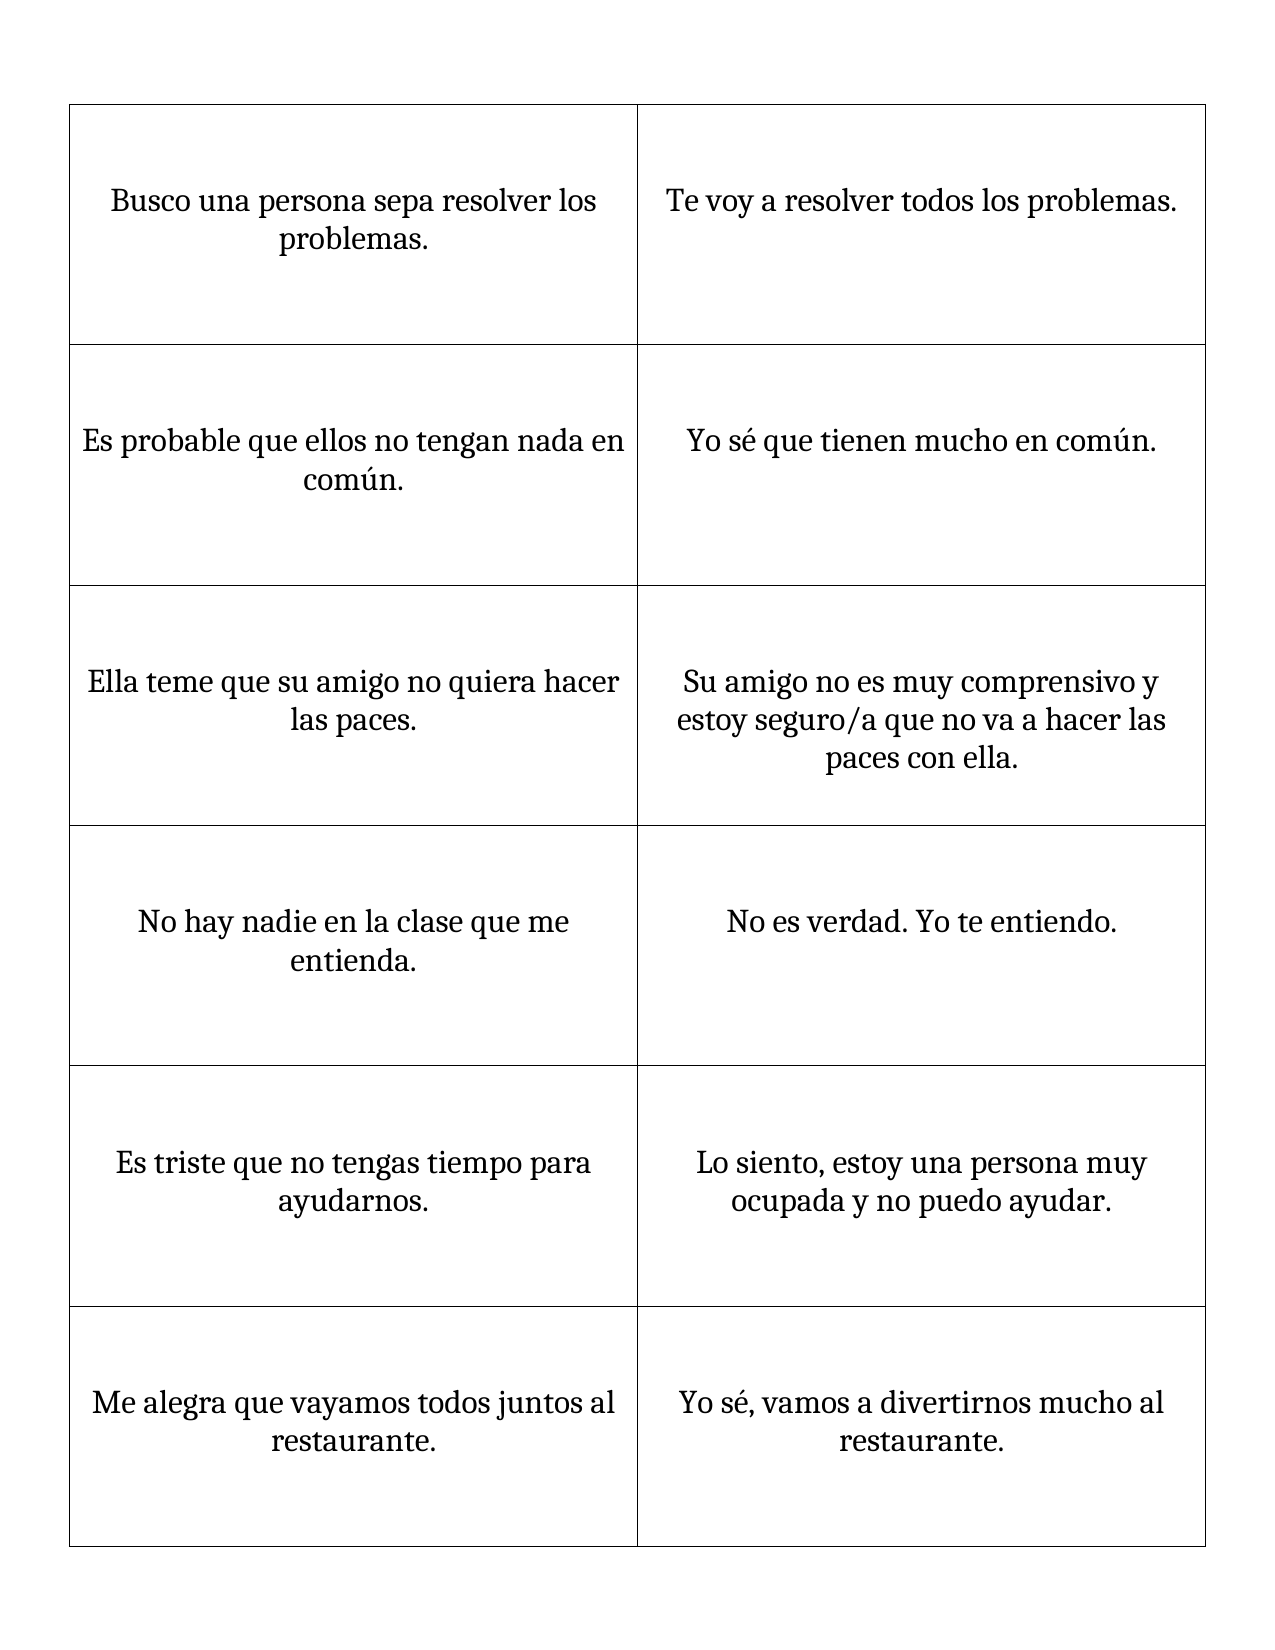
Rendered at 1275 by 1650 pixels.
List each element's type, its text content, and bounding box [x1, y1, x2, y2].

table_cell Es probable que ellos no tengan nada en común. [70, 345, 637, 584]
table_cell No hay nadie en la clase que me entienda. [70, 826, 637, 1065]
table_cell Me alegra que vayamos todos juntos al restaurante. [70, 1307, 637, 1546]
table_cell No es verdad. Yo te entiendo. [638, 826, 1205, 1065]
table_cell Ella teme que su amigo no quiera hacer las paces. [70, 586, 637, 825]
table_cell Es triste que no tengas tiempo para ayudarnos. [70, 1066, 637, 1306]
table_header Busco una persona sepa resolver los problemas. [70, 105, 637, 344]
table_header Te voy a resolver todos los problemas. [638, 105, 1205, 344]
table_cell Su amigo no es muy comprensivo y estoy seguro/a que no va a hacer las paces con ella. [638, 586, 1205, 825]
table_cell Yo sé que tienen mucho en común. [638, 345, 1205, 584]
table_cell Yo sé, vamos a divertirnos mucho al restaurante. [638, 1307, 1205, 1546]
table_cell Lo siento, estoy una persona muy ocupada y no puedo ayudar. [638, 1066, 1205, 1306]
